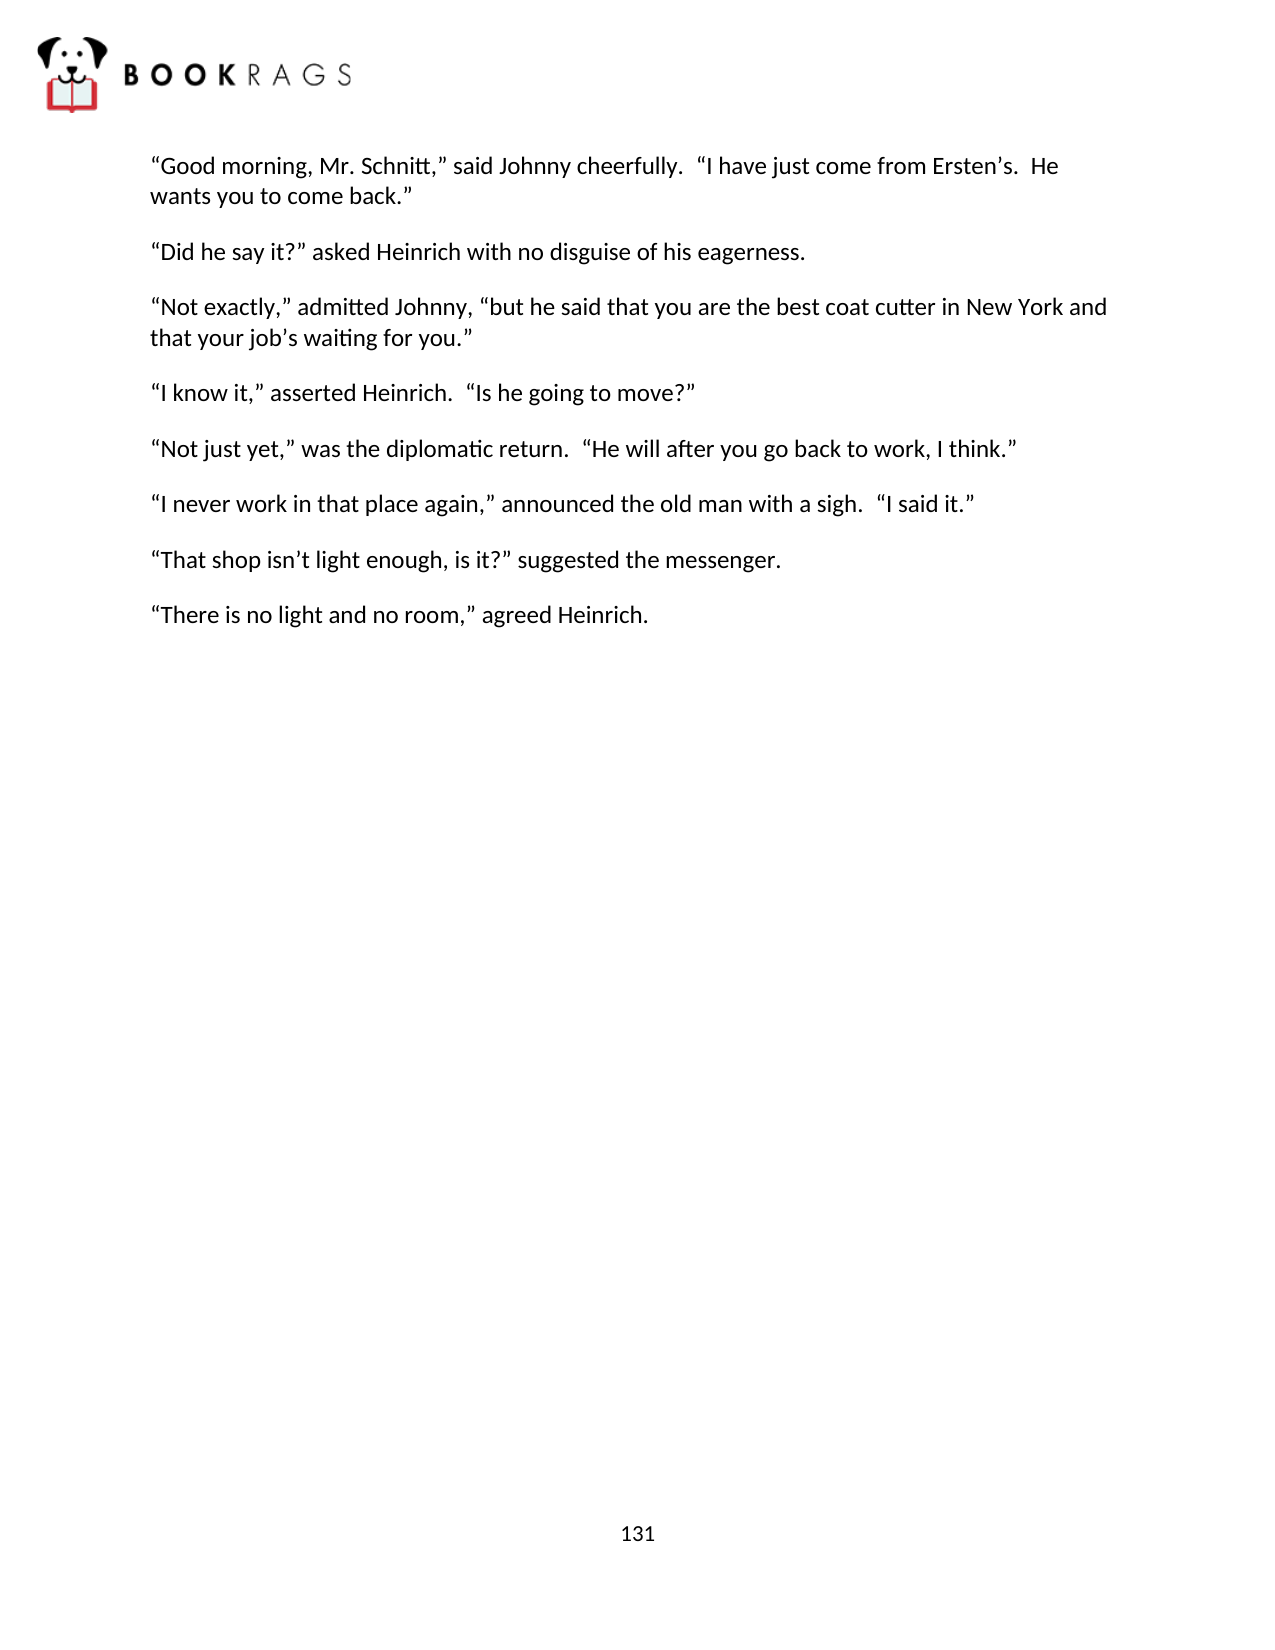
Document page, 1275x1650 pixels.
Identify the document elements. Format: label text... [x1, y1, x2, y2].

text “I never work in that place again,” announced the old man with a sigh. “I said it.” [150, 489, 1125, 519]
text “Not just yet,” was the diplomatic return. “He will after you go back to work, I think.” [150, 433, 1125, 464]
text “Good morning, Mr. Schnitt,” said Johnny cheerfully. “I have just come from Ersten’s. He wants you to come back.” [150, 150, 1125, 211]
text “I know it,” asserted Heinrich. “Is he going to move?” [150, 378, 1125, 408]
text “Did he say it?” asked Heinrich with no disguise of his eagerness. [150, 236, 1125, 267]
picture [37, 37, 351, 113]
text “That shop isn’t light enough, is it?” suggested the messenger. [150, 544, 1125, 575]
text “Not exactly,” admitted Johnny, “but he said that you are the best coat cutter in New York and that your job’s waiting for you.” [150, 292, 1125, 353]
text “There is no light and no room,” agreed Heinrich. [150, 600, 1125, 630]
